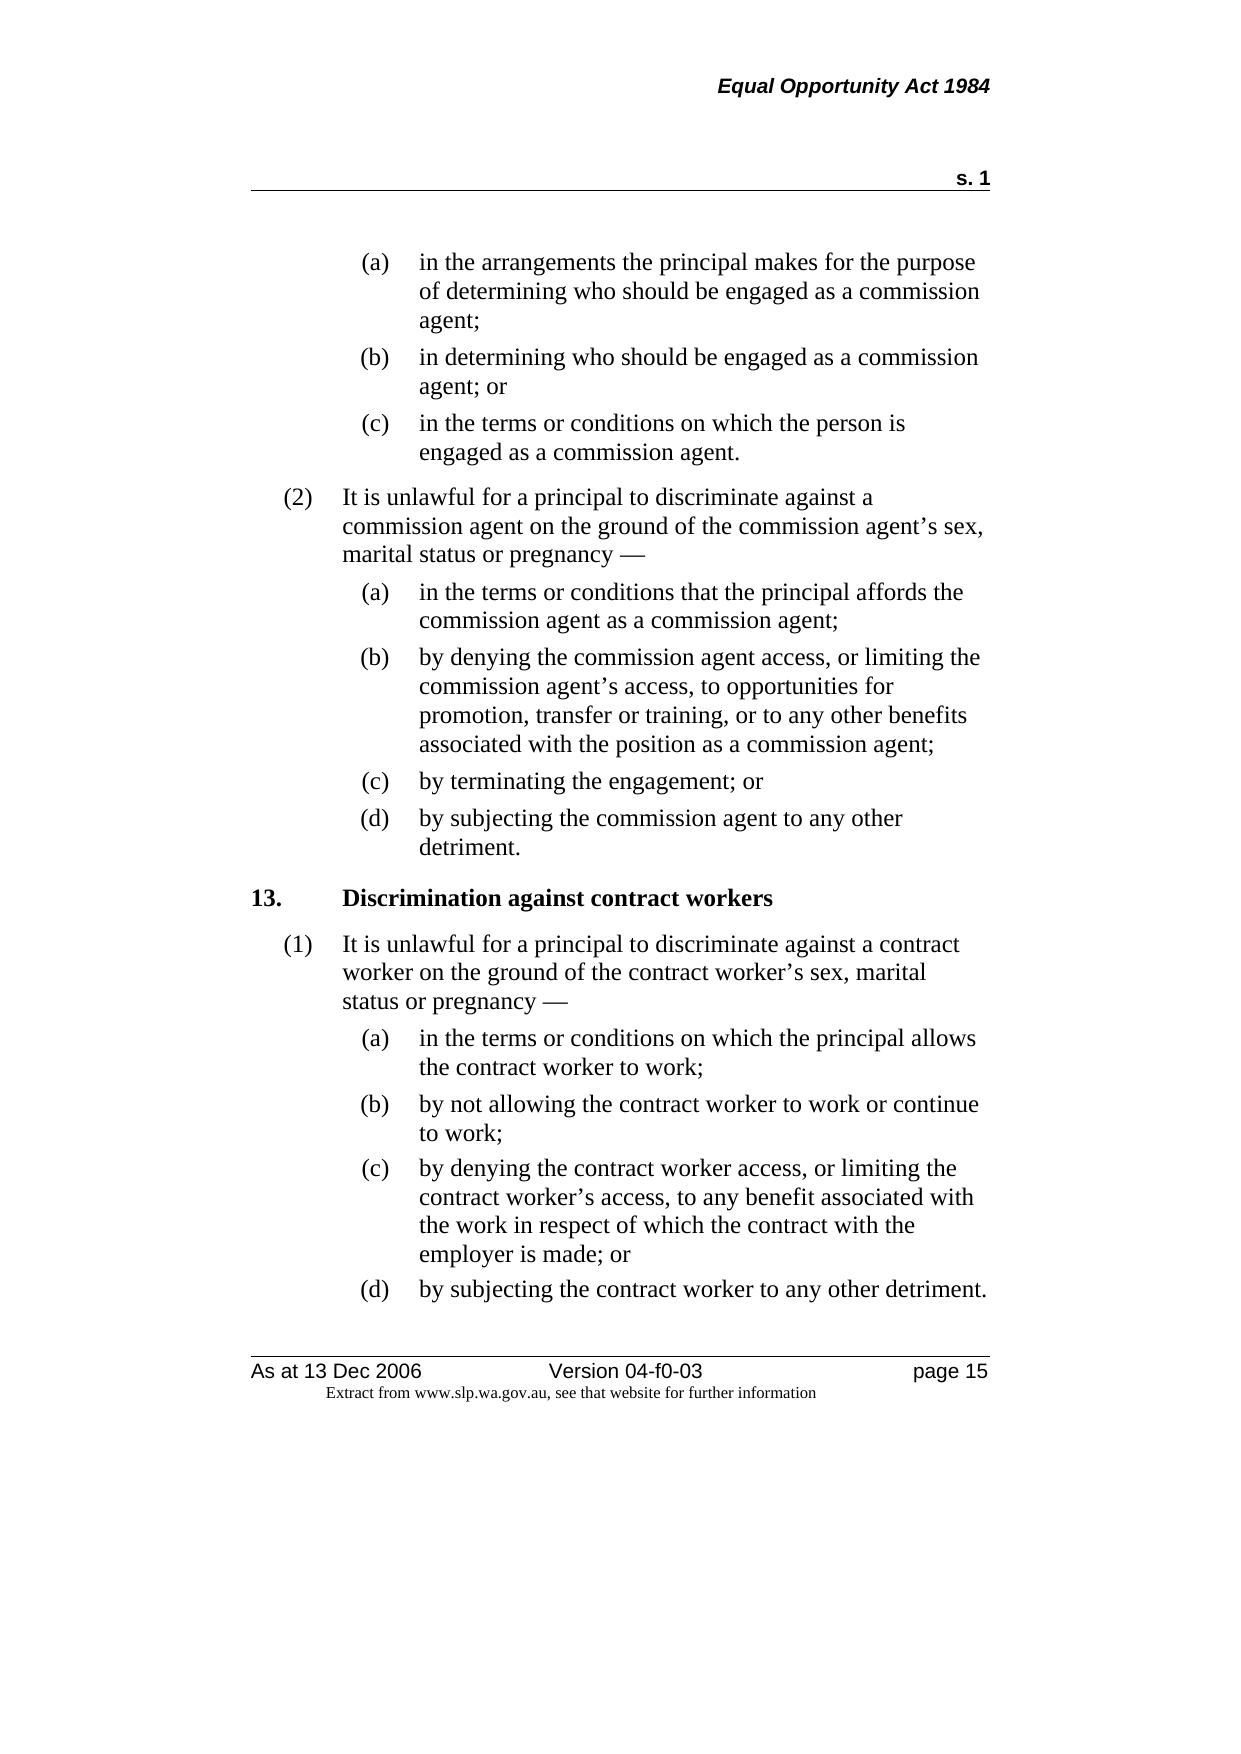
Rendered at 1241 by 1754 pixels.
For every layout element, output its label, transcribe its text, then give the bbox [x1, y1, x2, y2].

text (d) by subjecting the commission agent to any other detriment. [251, 803, 990, 860]
text (c) by denying the contract worker access, or limiting the contract worker’s access, to any benefit associated with the work in respect of which the contract with the employer is made; or [251, 1153, 990, 1268]
text (c) by terminating the engagement; or [251, 766, 990, 794]
text (b) in determining who should be engaged as a commission agent; or [251, 342, 990, 399]
text (d) by subjecting the contract worker to any other detriment. [251, 1274, 990, 1303]
text (a) in the terms or conditions that the principal affords the commission agent as a commission agent; [251, 577, 990, 634]
text (a) in the terms or conditions on which the principal allows the contract worker to work; [251, 1023, 990, 1081]
text (b) by not allowing the contract worker to work or continue to work; [251, 1089, 990, 1147]
text (1) It is unlawful for a principal to discriminate against a contract worker on the ground of the contract worker’s sex, marital status or pregnancy — [251, 929, 990, 1015]
text (c) in the terms or conditions on which the person is engaged as a commission agent. [251, 408, 990, 465]
text (2) It is unlawful for a principal to discriminate against a commission agent on the ground of the commission agent’s sex, marital status or pregnancy — [251, 482, 990, 568]
subtitle 13. Discrimination against contract workers [251, 883, 990, 912]
text (a) in the arrangements the principal makes for the purpose of determining who should be engaged as a commission agent; [251, 247, 990, 334]
text (b) by denying the commission agent access, or limiting the commission agent’s access, to opportunities for promotion, transfer or training, or to any other benefits associated with the position as a commission agent; [251, 642, 990, 757]
